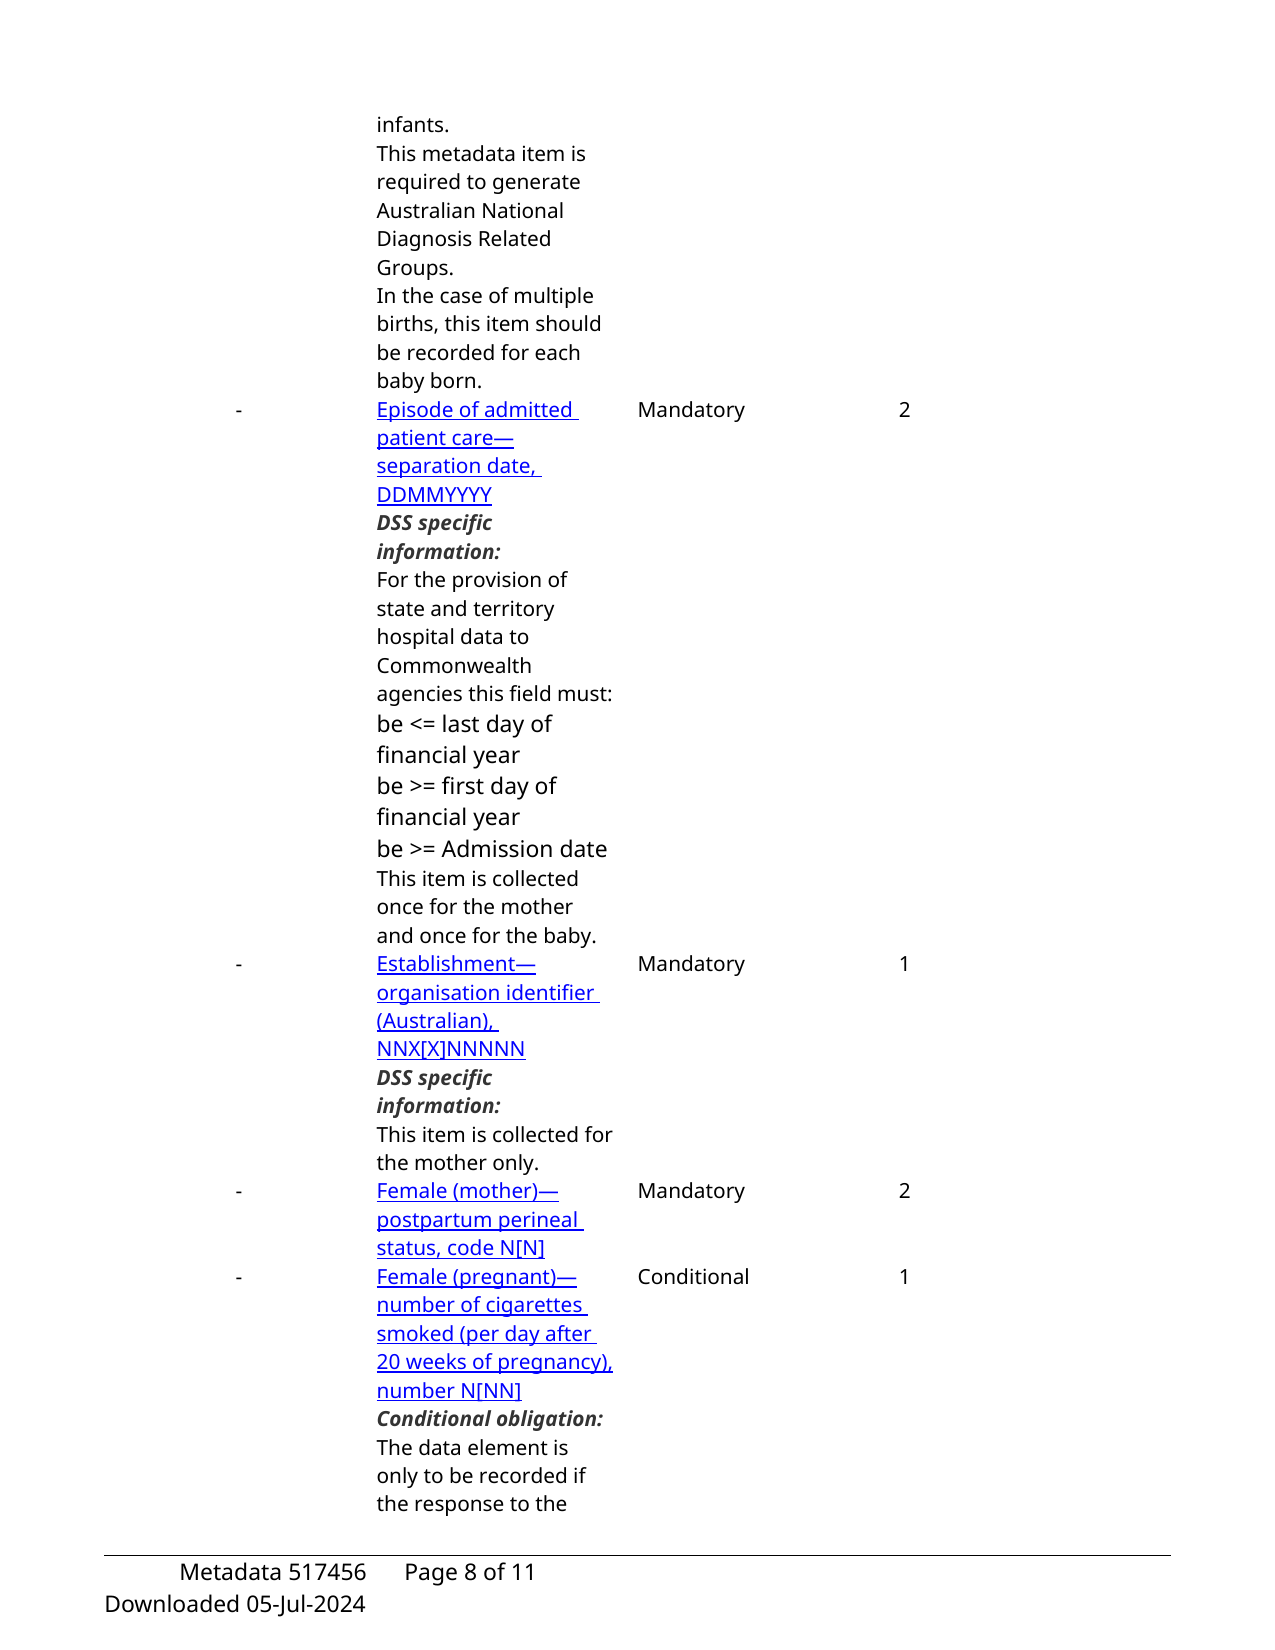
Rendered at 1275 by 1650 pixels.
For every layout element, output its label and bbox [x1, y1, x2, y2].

table_cell [93, 110, 1159, 1518]
